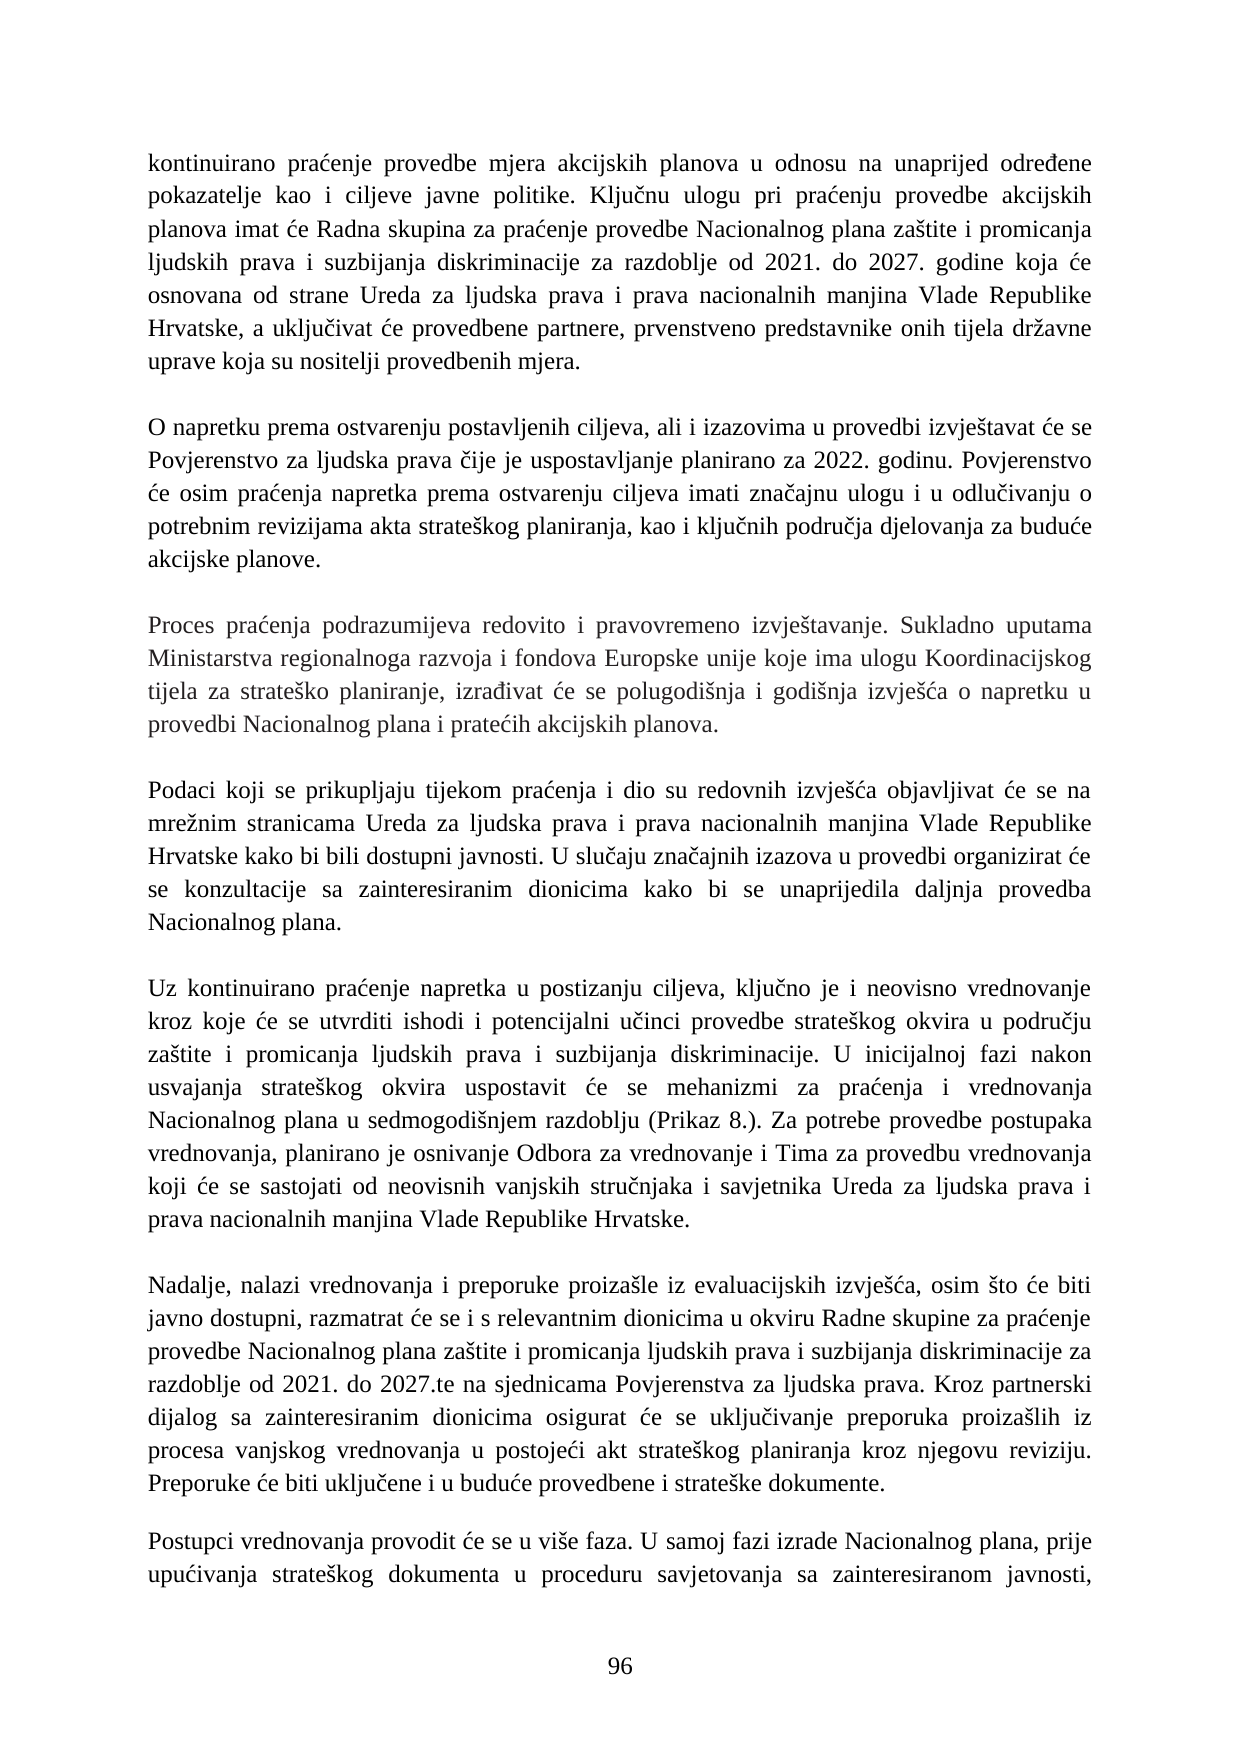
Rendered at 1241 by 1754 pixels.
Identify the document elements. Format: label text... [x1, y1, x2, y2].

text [148, 148, 1093, 374]
text Podaci koji se prikupljaju tijekom praćenja i dio su redovnih izvješća objavljivat će se na mrežnim stranicama Ureda za ljudska prava i prava nacionalnih manjina Vlade Republike Hrvatske kako bi bili dostupni javnosti. U slučaju značajnih izazova u provedbi organizirat će se konzultacije sa zainteresiranim dionicima kako bi se unaprijedila daljnja provedba Nacionalnog plana. [148, 775, 1093, 936]
text Nadalje, nalazi vrednovanja i preporuke proizašle iz evaluacijskih izvješća, osim što će biti javno dostupni, razmatrat će se i s relevantnim dionicima u okviru Radne skupine za praćenje provedbe Nacionalnog plana zaštite i promicanja ljudskih prava i suzbijanja diskriminacije za razdoblje od 2021. do 2027.te na sjednicama Povjerenstva za ljudska prava. Kroz partnerski dijalog sa zainteresiranim dionicima osigurat će se uključivanje preporuka proizašlih iz procesa vanjskog vrednovanja u postojeći akt strateškog planiranja kroz njegovu reviziju. Preporuke će biti uključene i u buduće provedbene i strateške dokumente. [148, 1270, 1093, 1497]
text O napretku prema ostvarenju postavljenih ciljeva, ali i izazovima u provedbi izvještavat će se Povjerenstvo za ljudska prava čije je uspostavljanje planirano za 2022. godinu. Povjerenstvo će osim praćenja napretka prema ostvarenju ciljeva imati značajnu ulogu i u odlučivanju o potrebnim revizijama akta strateškog planiranja, kao i ključnih područja djelovanja za buduće akcijske planove. [148, 412, 1093, 573]
text Proces praćenja podrazumijeva redovito i pravovremeno izvještavanje. Sukladno uputama Ministarstva regionalnoga razvoja i fondova Europske unije koje ima ulogu Koordinacijskog tijela za strateško planiranje, izrađivat će se polugodišnja i godišnja izvješća o napretku u provedbi Nacionalnog plana i pratećih akcijskih planova. [148, 705, 1093, 738]
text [148, 1526, 1093, 1588]
text Uz kontinuirano praćenje napretka u postizanju ciljeva, ključno je i neovisno vrednovanje kroz koje će se utvrditi ishodi i potencijalni učinci provedbe strateškog okvira u području zaštite i promicanja ljudskih prava i suzbijanja diskriminacije. U inicijalnoj fazi nakon usvajanja strateškog okvira uspostavit će se mehanizmi za praćenja i vrednovanja Nacionalnog plana u sedmogodišnjem razdoblju (Prikaz 8.). Za potrebe provedbe postupaka vrednovanja, planirano je osnivanje Odbora za vrednovanje i Tima za provedbu vrednovanja koji će se sastojati od neovisnih vanjskih stručnjaka i savjetnika Ureda za ljudska prava i prava nacionalnih manjina Vlade Republike Hrvatske. [148, 973, 1093, 1233]
